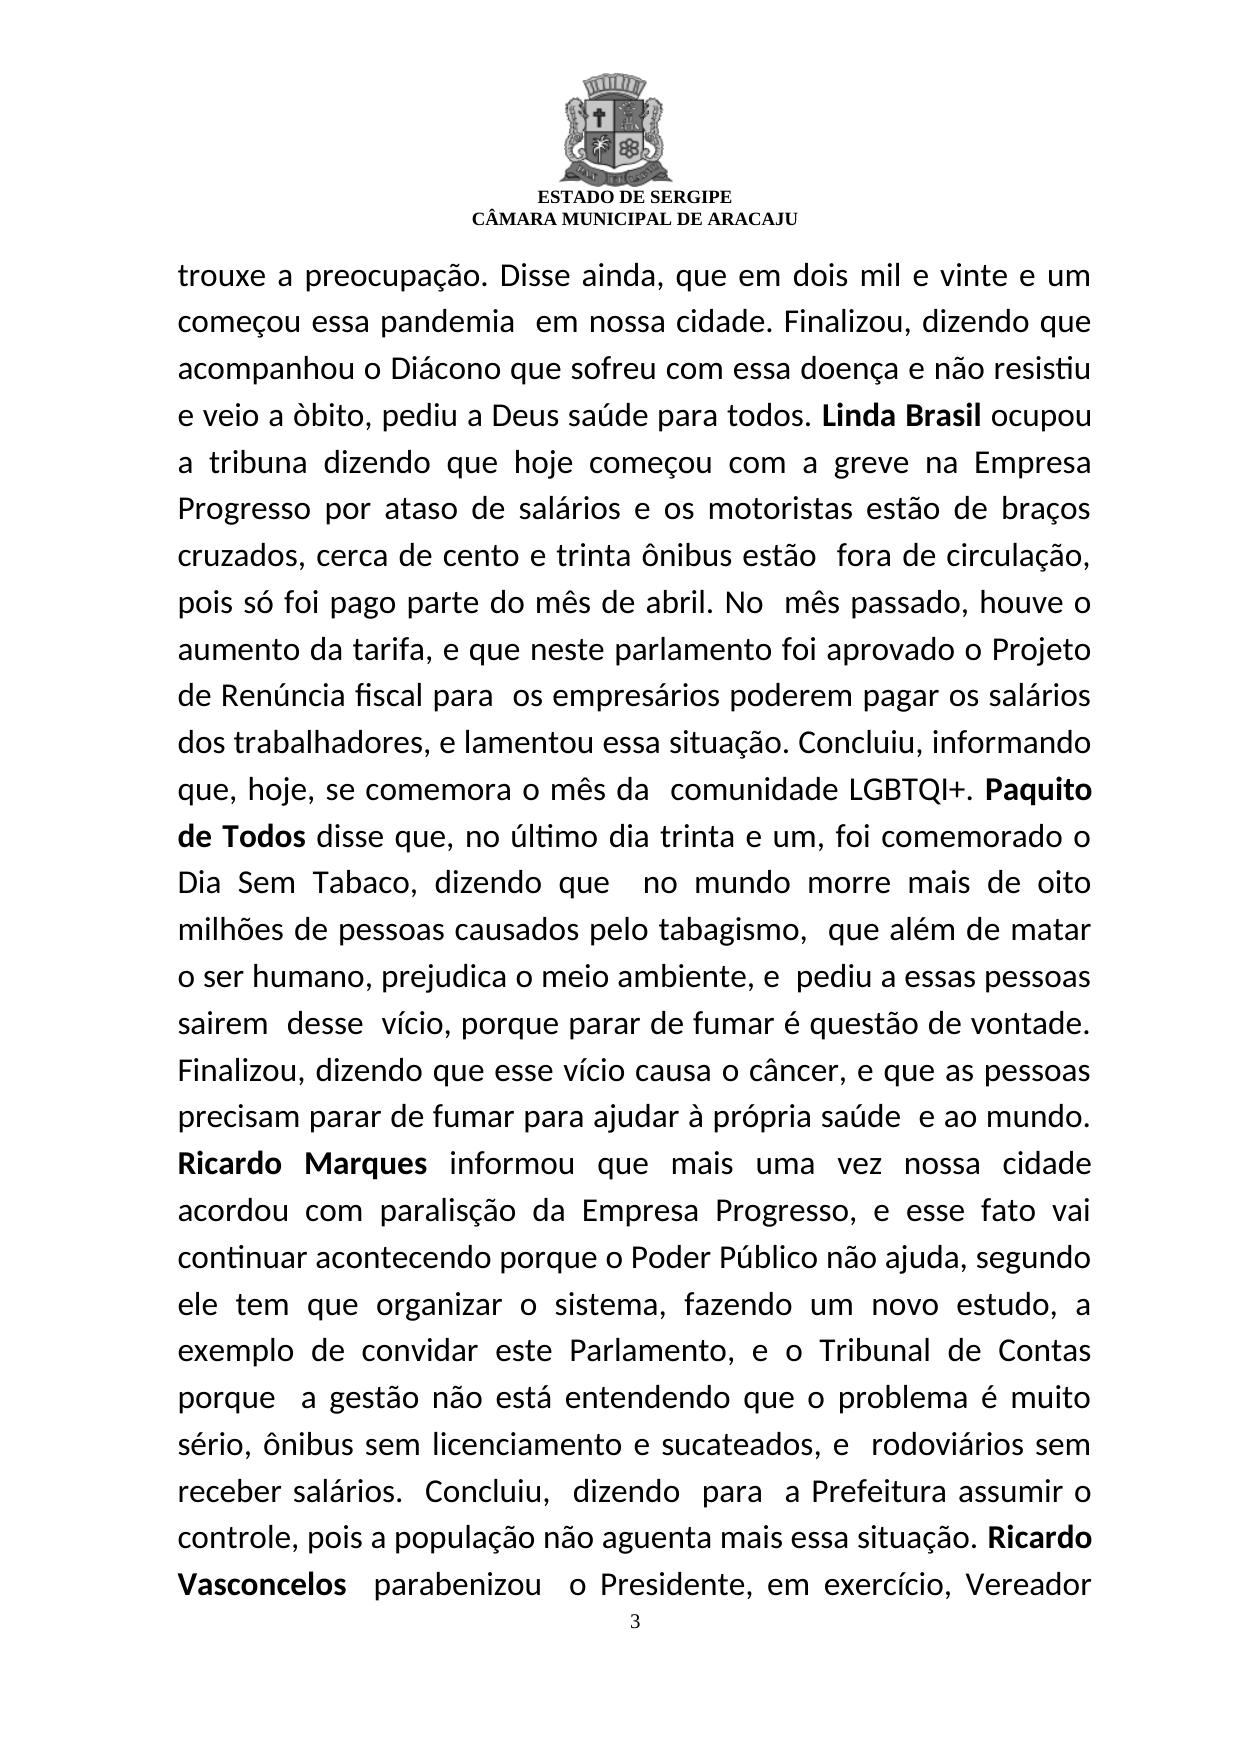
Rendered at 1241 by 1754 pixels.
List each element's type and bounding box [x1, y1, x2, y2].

text [177, 253, 1092, 1604]
